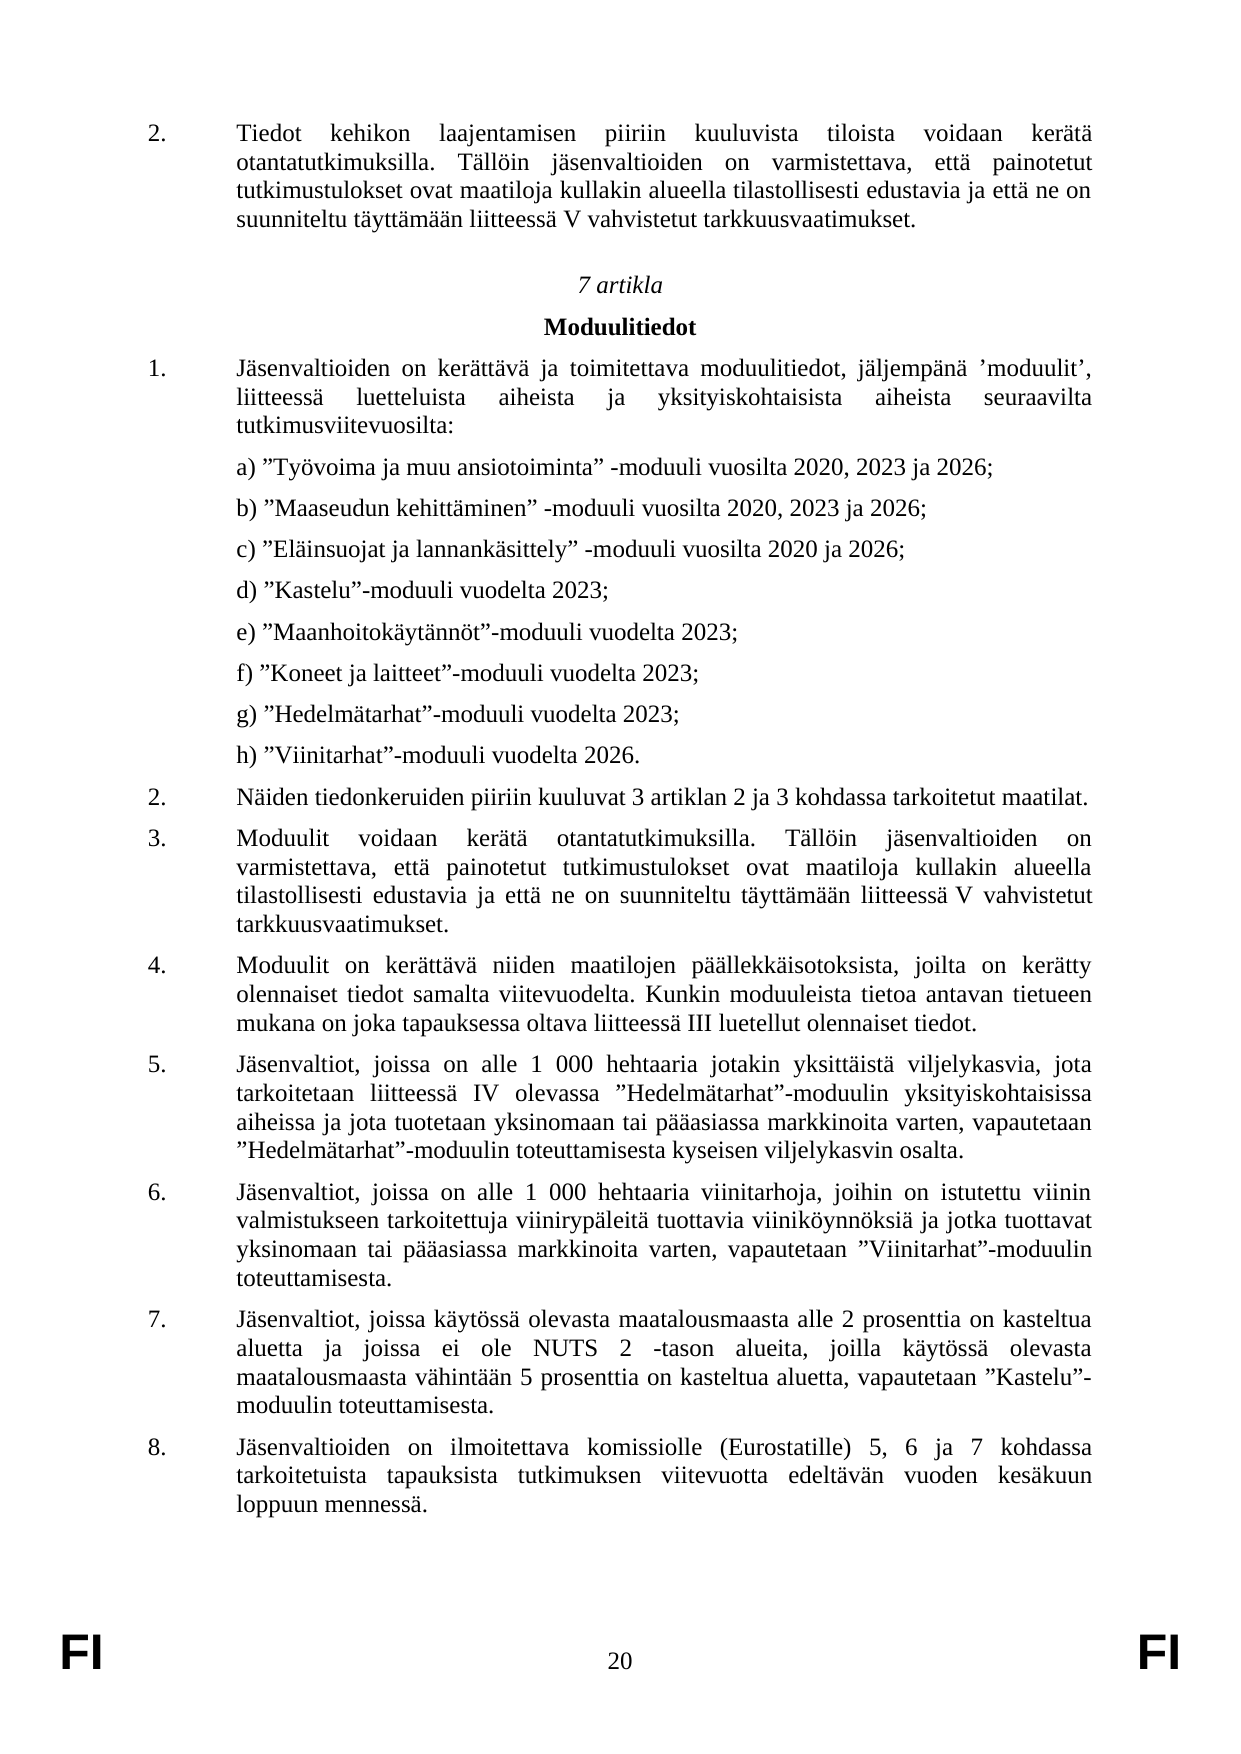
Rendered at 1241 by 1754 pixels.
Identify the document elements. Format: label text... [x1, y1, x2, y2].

text g) ”Hedelmätarhat”-moduuli vuodelta 2023; [191, 699, 1093, 728]
text b) ”Maaseudun kehittäminen” -moduuli vuosilta 2020, 2023 ja 2026; [191, 493, 1093, 522]
text 1. Jäsenvaltioiden on kerättävä ja toimitettava moduulitiedot, jäljempänä ’moduulit’, liitteessä luetteluista aiheista ja yksityiskohtaisista aiheista seuraavilta tutkimusviitevuosilta: [148, 353, 1093, 439]
text d) ”Kastelu”-moduuli vuodelta 2023; [191, 576, 1093, 604]
text 7 artikla [148, 271, 1093, 299]
text 8. Jäsenvaltioiden on ilmoitettava komissiolle (Eurostatille) 5, 6 ja 7 kohdassa tarkoitetuista tapauksista tutkimuksen viitevuotta edeltävän vuoden kesäkuun loppuun mennessä. [148, 1432, 1093, 1518]
text f) ”Koneet ja laitteet”-moduuli vuodelta 2023; [191, 658, 1093, 687]
text 5. Jäsenvaltiot, joissa on alle 1 000 hehtaaria jotakin yksittäistä viljelykasvia, jota tarkoitetaan liitteessä IV olevassa ”Hedelmätarhat”-moduulin yksityiskohtaisissa aiheissa ja jota tuotetaan yksinomaan tai pääasiassa markkinoita varten, vapautetaan ”Hedelmätarhat”-moduulin toteuttamisesta kyseisen viljelykasvin osalta. [148, 1049, 1093, 1164]
text h) ”Viinitarhat”-moduuli vuodelta 2026. [191, 741, 1093, 769]
text Moduulitiedot [148, 312, 1093, 341]
text 2. Tiedot kehikon laajentamisen piiriin kuuluvista tiloista voidaan kerätä otantatutkimuksilla. Tällöin jäsenvaltioiden on varmistettava, että painotetut tutkimustulokset ovat maatiloja kullakin alueella tilastollisesti edustavia ja että ne on suunniteltu täyttämään liitteessä V vahvistetut tarkkuusvaatimukset. [148, 118, 1093, 233]
text 6. Jäsenvaltiot, joissa on alle 1 000 hehtaaria viinitarhoja, joihin on istutettu viinin valmistukseen tarkoitettuja viinirypäleitä tuottavia viiniköynnöksiä ja jotka tuottavat yksinomaan tai pääasiassa markkinoita varten, vapautetaan ”Viinitarhat”-moduulin toteuttamisesta. [148, 1177, 1093, 1292]
text 7. Jäsenvaltiot, joissa käytössä olevasta maatalousmaasta alle 2 prosenttia on kasteltua aluetta ja joissa ei ole NUTS 2 -tason alueita, joilla käytössä olevasta maatalousmaasta vähintään 5 prosenttia on kasteltua aluetta, vapautetaan ”Kastelu”-moduulin toteuttamisesta. [148, 1304, 1093, 1419]
text c) ”Eläinsuojat ja lannankäsittely” -moduuli vuosilta 2020 ja 2026; [191, 534, 1093, 563]
text a) ”Työvoima ja muu ansiotoiminta” -moduuli vuosilta 2020, 2023 ja 2026; [236, 452, 1093, 481]
text e) ”Maanhoitokäytännöt”-moduuli vuodelta 2023; [191, 617, 1093, 646]
text 3. Moduulit voidaan kerätä otantatutkimuksilla. Tällöin jäsenvaltioiden on varmistettava, että painotetut tutkimustulokset ovat maatiloja kullakin alueella tilastollisesti edustavia ja että ne on suunniteltu täyttämään liitteessä V vahvistetut tarkkuusvaatimukset. [148, 823, 1093, 938]
text 2. Näiden tiedonkeruiden piiriin kuuluvat 3 artiklan 2 ja 3 kohdassa tarkoitetut maatilat. [148, 782, 1093, 811]
text 4. Moduulit on kerättävä niiden maatilojen päällekkäisotoksista, joilta on kerätty olennaiset tiedot samalta viitevuodelta. Kunkin moduuleista tietoa antavan tietueen mukana on joka tapauksessa oltava liitteessä III luetellut olennaiset tiedot. [148, 951, 1093, 1037]
